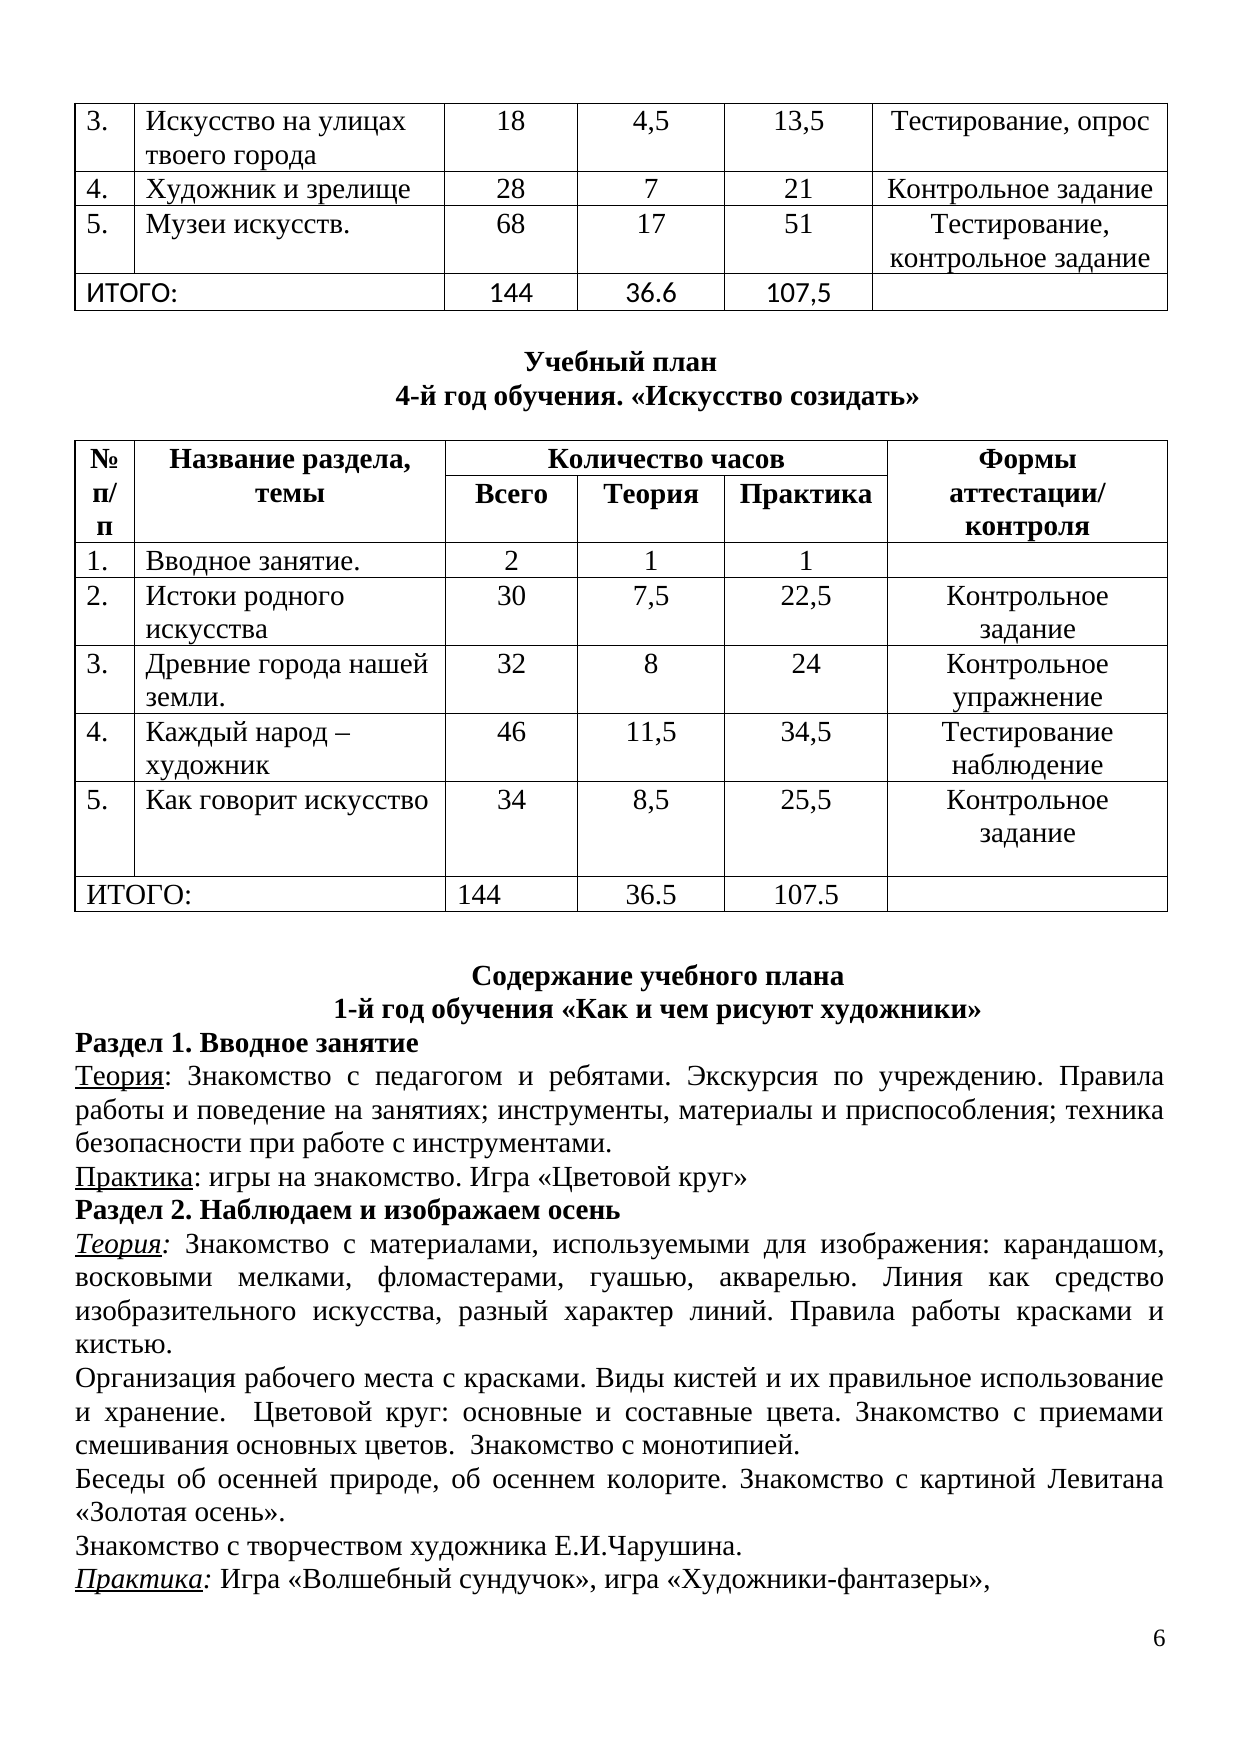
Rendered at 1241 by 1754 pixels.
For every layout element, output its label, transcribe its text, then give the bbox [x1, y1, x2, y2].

table_cell 107.5 [725, 877, 887, 911]
text Организация рабочего места с красками. Виды кистей и их правильное использование и хранение. Цветовой круг: основные и составные цвета. Знакомство с приемами смешивания основных цветов. Знакомство с монотипией. [75, 1360, 1165, 1461]
table_cell Теория [578, 476, 724, 542]
table_header Название раздела, темы [135, 441, 445, 542]
table_cell 36.6 [578, 274, 724, 310]
text Практика: игры на знакомство. Игра «Цветовой круг» [75, 1159, 1165, 1192]
table_cell Тестирование, контрольное задание [873, 206, 1167, 273]
table_cell 24 [725, 646, 887, 713]
table_cell 30 [446, 578, 577, 645]
text Теория: Знакомство с педагогом и ребятами. Экскурсия по учреждению. Правила работы и поведение на занятиях; инструменты, материалы и приспособления; техника безопасности при работе с инструментами. [75, 1058, 1165, 1159]
text Беседы об осенней природе, об осеннем колорите. Знакомство с картиной Левитана «Золотая осень». [75, 1461, 1165, 1528]
table_header Формы аттестации/ контроля [888, 441, 1167, 542]
table_cell Контрольное задание [873, 172, 1167, 205]
text Знакомство с творчеством художника Е.И.Чарушина. [75, 1528, 1165, 1561]
table_cell 5. [76, 206, 134, 273]
table_cell ИТОГО: [76, 274, 444, 310]
table_cell Всего [446, 476, 577, 542]
table_cell 4. [76, 714, 134, 781]
text Раздел 1. Вводное занятие [75, 1025, 1165, 1058]
table_cell 32 [446, 646, 577, 713]
table_cell 3. [76, 104, 134, 171]
table_cell Контрольное задание [888, 578, 1167, 645]
table_cell 17 [578, 206, 724, 273]
table_cell 2. [76, 578, 134, 645]
table_cell Художник и зрелище [135, 172, 444, 205]
table_header № п/п [76, 441, 134, 542]
table_cell Вводное занятие. [135, 543, 445, 577]
table_cell Музеи искусств. [135, 206, 444, 273]
table_cell 5. [76, 782, 134, 876]
table_cell ИТОГО: [76, 877, 445, 911]
table_cell 144 [446, 877, 577, 911]
table_cell 28 [445, 172, 577, 205]
table_cell 2 [446, 543, 577, 577]
table_cell 4. [76, 172, 134, 205]
text Практика: Игра «Волшебный сундучок», игра «Художники-фантазеры», [75, 1561, 1165, 1595]
table_cell Тестирование наблюдение [888, 714, 1167, 781]
table_cell 13,5 [725, 104, 872, 171]
table_cell 1. [76, 543, 134, 577]
table_cell 1 [578, 543, 724, 577]
table_cell Практика [725, 476, 887, 542]
table_cell 34,5 [725, 714, 887, 781]
text Теория: Знакомство с материалами, используемыми для изображения: карандашом, восковыми мелками, фломастерами, гуашью, акварелью. Линия как средство изобразительного искусства, разный характер линий. Правила работы красками и кистью. [75, 1226, 1165, 1360]
list 4-й год обучения. «Искусство созидать» [150, 378, 1165, 412]
table_cell [888, 877, 1167, 911]
table_cell 34 [446, 782, 577, 876]
table_cell 8,5 [578, 782, 724, 876]
table_cell 68 [445, 206, 577, 273]
list 1-й год обучения «Как и чем рисуют художники» [150, 991, 1165, 1025]
table_cell Искусство на улицах твоего города [135, 104, 444, 171]
table_cell Древние города нашей земли. [135, 646, 445, 713]
table_cell Тестирование, опрос [873, 104, 1167, 171]
table_cell [873, 274, 1167, 310]
table_cell 18 [445, 104, 577, 171]
table_cell [888, 543, 1167, 577]
table_cell Контрольное задание [888, 782, 1167, 876]
text Учебный план [75, 344, 1165, 378]
table_cell Как говорит искусство [135, 782, 445, 876]
table_cell 1 [725, 543, 887, 577]
table_cell 46 [446, 714, 577, 781]
table_cell 144 [445, 274, 577, 310]
table_cell Каждый народ – художник [135, 714, 445, 781]
table_cell Контрольное упражнение [888, 646, 1167, 713]
table_cell 8 [578, 646, 724, 713]
table_cell 36.5 [578, 877, 724, 911]
table_cell 51 [725, 206, 872, 273]
table_cell 107,5 [725, 274, 872, 310]
table_cell 11,5 [578, 714, 724, 781]
table_cell 7 [578, 172, 724, 205]
table_cell 21 [725, 172, 872, 205]
table_cell 25,5 [725, 782, 887, 876]
table_cell 7,5 [578, 578, 724, 645]
table_cell Истоки родного искусства [135, 578, 445, 645]
table_cell 3. [76, 646, 134, 713]
list Содержание учебного плана [150, 958, 1165, 991]
table_header Количество часов [446, 441, 887, 475]
table_cell 22,5 [725, 578, 887, 645]
text Раздел 2. Наблюдаем и изображаем осень [75, 1192, 1165, 1226]
table_cell 4,5 [578, 104, 724, 171]
